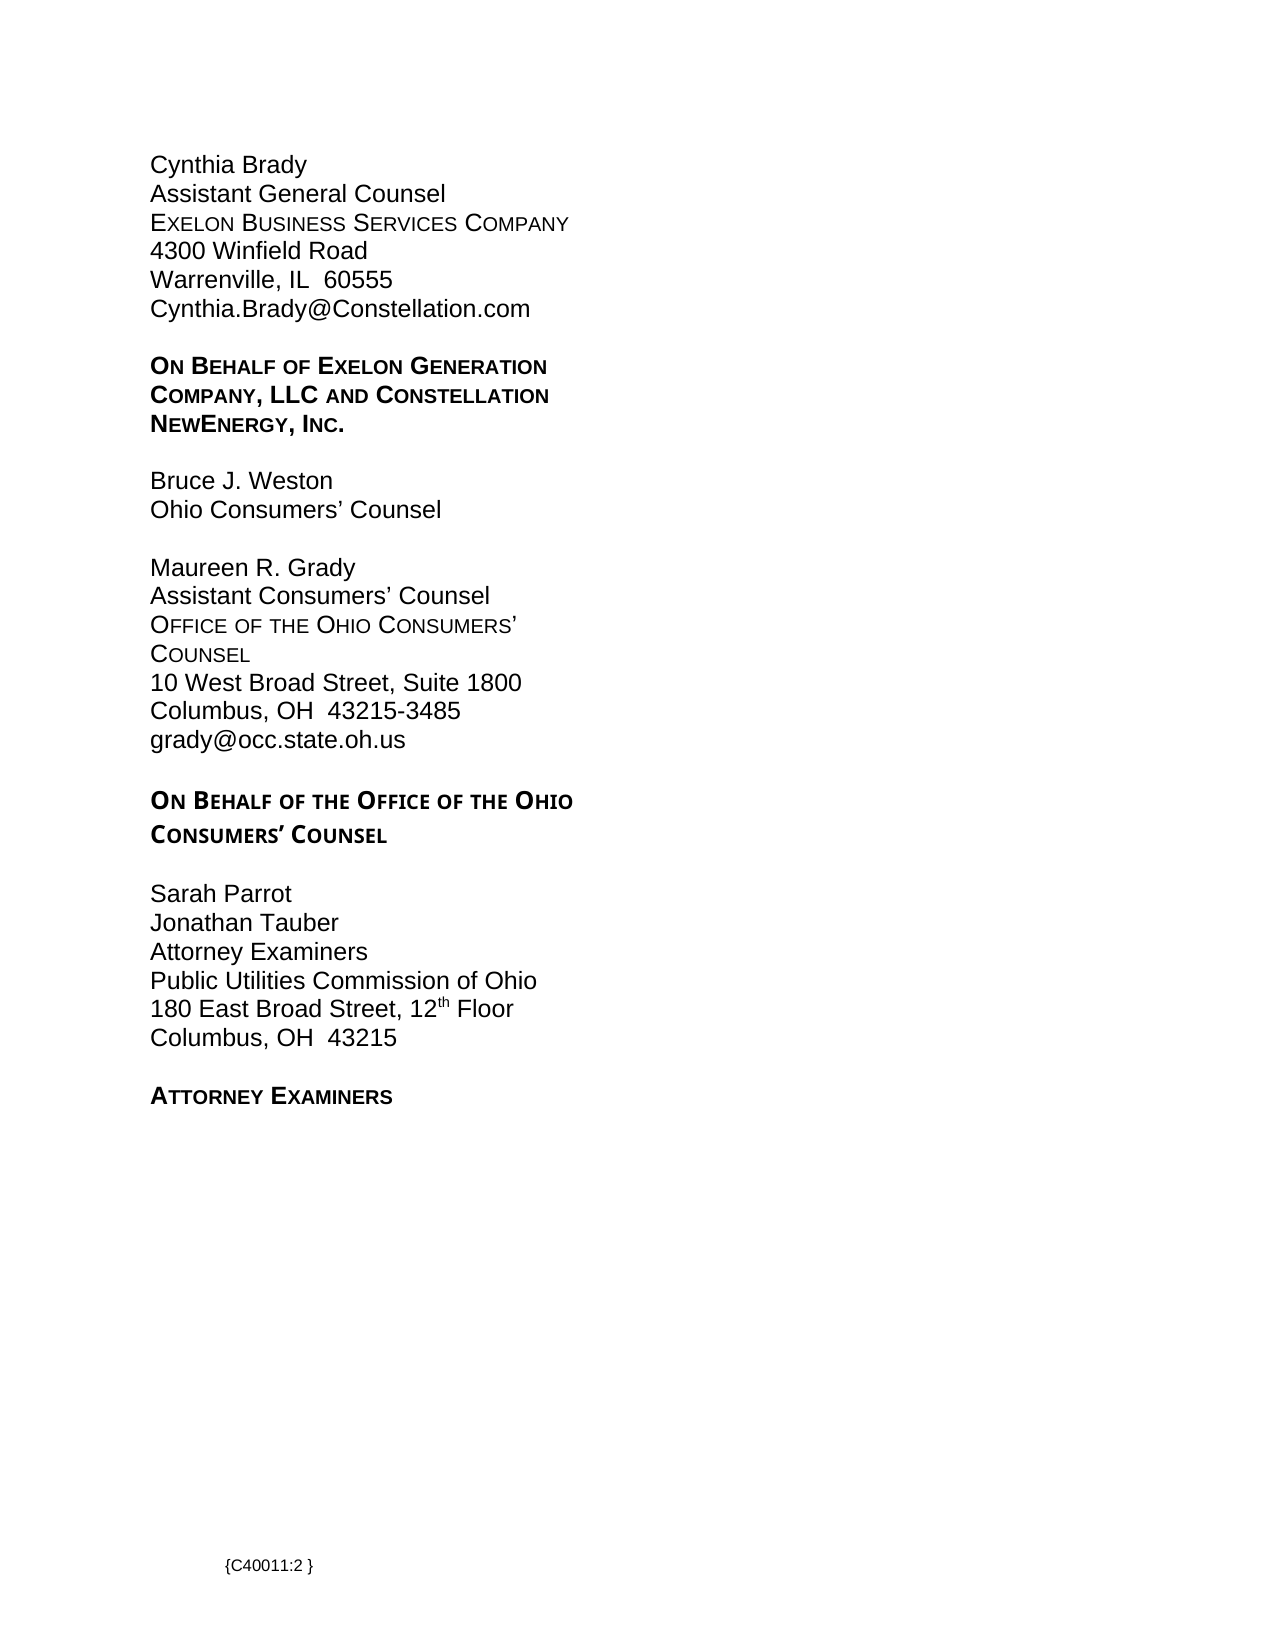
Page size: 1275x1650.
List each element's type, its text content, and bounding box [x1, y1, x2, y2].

text Columbus, OH 43215-3485 [150, 696, 600, 725]
text On Behalf of Exelon Generation Company, LLC and Constellation NewEnergy, Inc. [150, 351, 600, 437]
text Columbus, OH 43215 [150, 1023, 600, 1052]
text Maureen R. Grady [150, 552, 600, 581]
text Bruce J. Weston [150, 466, 600, 495]
text Office of the Ohio Consumers’ Counsel [150, 610, 600, 667]
text Cynthia Brady [150, 150, 600, 179]
text Exelon Business Services Company [150, 207, 600, 236]
text grady@occ.state.oh.us [150, 725, 600, 754]
text Warrenville, IL 60555 [150, 265, 600, 294]
text Public Utilities Commission of Ohio [150, 966, 600, 994]
text On Behalf of the Office of the Ohio Consumers’ Counsel [150, 782, 600, 851]
text Jonathan Tauber [150, 908, 600, 937]
text Attorney Examiners [150, 937, 600, 966]
text Attorney Examiners [150, 1081, 600, 1109]
text 180 East Broad Street, 12th Floor [150, 994, 600, 1023]
text Ohio Consumers’ Counsel [150, 495, 600, 524]
text 10 West Broad Street, Suite 1800 [150, 667, 600, 696]
text Sarah Parrot [150, 879, 600, 908]
text Cynthia.Brady@Constellation.com [150, 294, 600, 322]
text Assistant General Counsel [150, 179, 600, 207]
text 4300 Winfield Road [150, 236, 600, 265]
text Assistant Consumers’ Counsel [150, 581, 600, 610]
